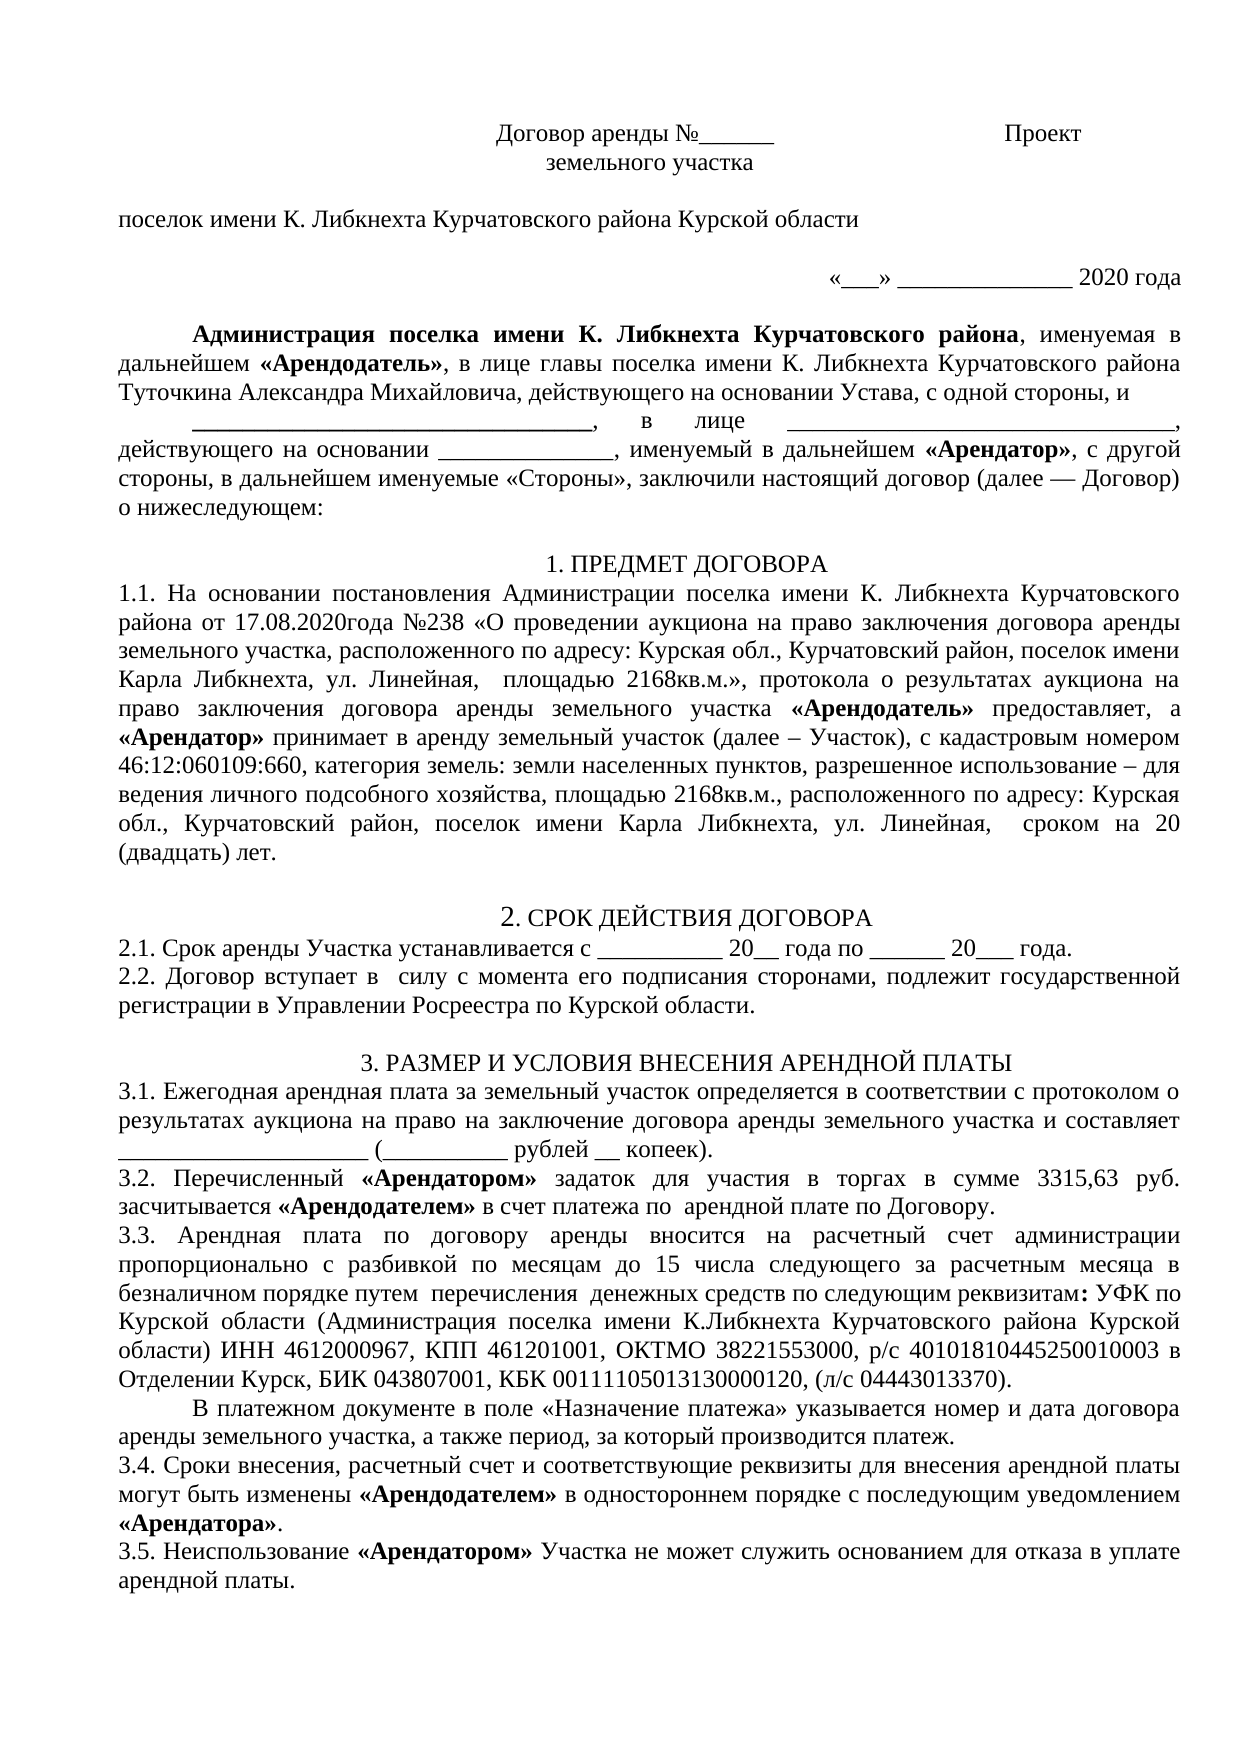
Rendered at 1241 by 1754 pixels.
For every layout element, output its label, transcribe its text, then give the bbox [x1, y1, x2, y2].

text Администрация поселка имени К. Либкнехта Курчатовского района, именуемая в дальнейшем «Арендодатель», в лице главы поселка имени К. Либкнехта Курчатовского района Туточкина Александра Михайловича, действующего на основании Устава, с одной стороны, и [118, 319, 1181, 406]
text 2.1. Срок аренды Участка устанавливается с __________ 20__ года по ______ 20___ года. [118, 933, 1181, 961]
text 3.3. Арендная плата по договору аренды вносится на расчетный счет администрации пропорционально с разбивкой по месяцам до 15 числа следующего за расчетным месяца в безналичном порядке путем перечисления денежных средств по следующим реквизитам: УФК по Курской области (Администрация поселка имени К.Либкнехта Курчатовского района Курской области) ИНН 4612000967, КПП 461201001, ОКТМО 38221553000, р/с 40101810445250010003 в Отделении Курск, БИК 043807001, КБК 00111105013130000120, (л/с 04443013370). [118, 1220, 1181, 1393]
text поселок имени К. Либкнехта Курчатовского района Курской области [118, 204, 1181, 233]
text 2. Срок действия договора [118, 899, 1181, 933]
text 3. Размер и условия внесения арендной платы [118, 1048, 1181, 1076]
text «___» ______________ 2020 года [118, 262, 1181, 291]
text 3.2. Перечисленный «Арендатором» задаток для участия в торгах в сумме 3315,63 руб. засчитывается «Арендодателем» в счет платежа по арендной плате по Договору. [118, 1163, 1181, 1220]
text 1.1. На основании постановления Администрации поселка имени К. Либкнехта Курчатовского района от 17.08.2020года №238 «О проведении аукциона на право заключения договора аренды земельного участка, расположенного по адресу: Курская обл., Курчатовский район, поселок имени Карла Либкнехта, ул. Линейная, площадью 2168кв.м.», протокола о результатах аукциона на право заключения договора аренды земельного участка «Арендодатель» предоставляет, а «Арендатор» принимает в аренду земельный участок (далее – Участок), с кадастровым номером 46:12:060109:660, категория земель: земли населенных пунктов, разрешенное использование – для ведения личного подсобного хозяйства, площадью 2168кв.м., расположенного по адресу: Курская обл., Курчатовский район, поселок имени Карла Либкнехта, ул. Линейная, сроком на 20 (двадцать) лет. [118, 578, 1181, 866]
text 3.4. Сроки внесения, расчетный счет и соответствующие реквизиты для внесения арендной платы могут быть изменены «Арендодателем» в одностороннем порядке с последующим уведомлением «Арендатора». [118, 1450, 1181, 1536]
text В платежном документе в поле «Назначение платежа» указывается номер и дата договора аренды земельного участка, а также период, за который производится платеж. [118, 1393, 1181, 1450]
text Договор аренды №______ Проект [118, 118, 1181, 147]
text ________________________________, в лице _______________________________, действующего на основании ______________, именуемый в дальнейшем «Арендатор», с другой стороны, в дальнейшем именуемые «Стороны», заключили настоящий договор (далее — Договор) о нижеследующем: [118, 406, 1181, 521]
text 2.2. Договор вступает в силу с момента его подписания сторонами, подлежит государственной регистрации в Управлении Росреестра по Курской области. [118, 961, 1181, 1019]
text земельного участка [118, 147, 1181, 176]
text 3.5. Неиспользование «Арендатором» Участка не может служить основанием для отказа в уплате арендной платы. [118, 1536, 1181, 1594]
text 1. Предмет договора [118, 549, 1181, 578]
text 3.1. Ежегодная арендная плата за земельный участок определяется в соответствии с протоколом о результатах аукциона на право на заключение договора аренды земельного участка и составляет ____________________ (__________ рублей __ копеек). [118, 1076, 1181, 1163]
